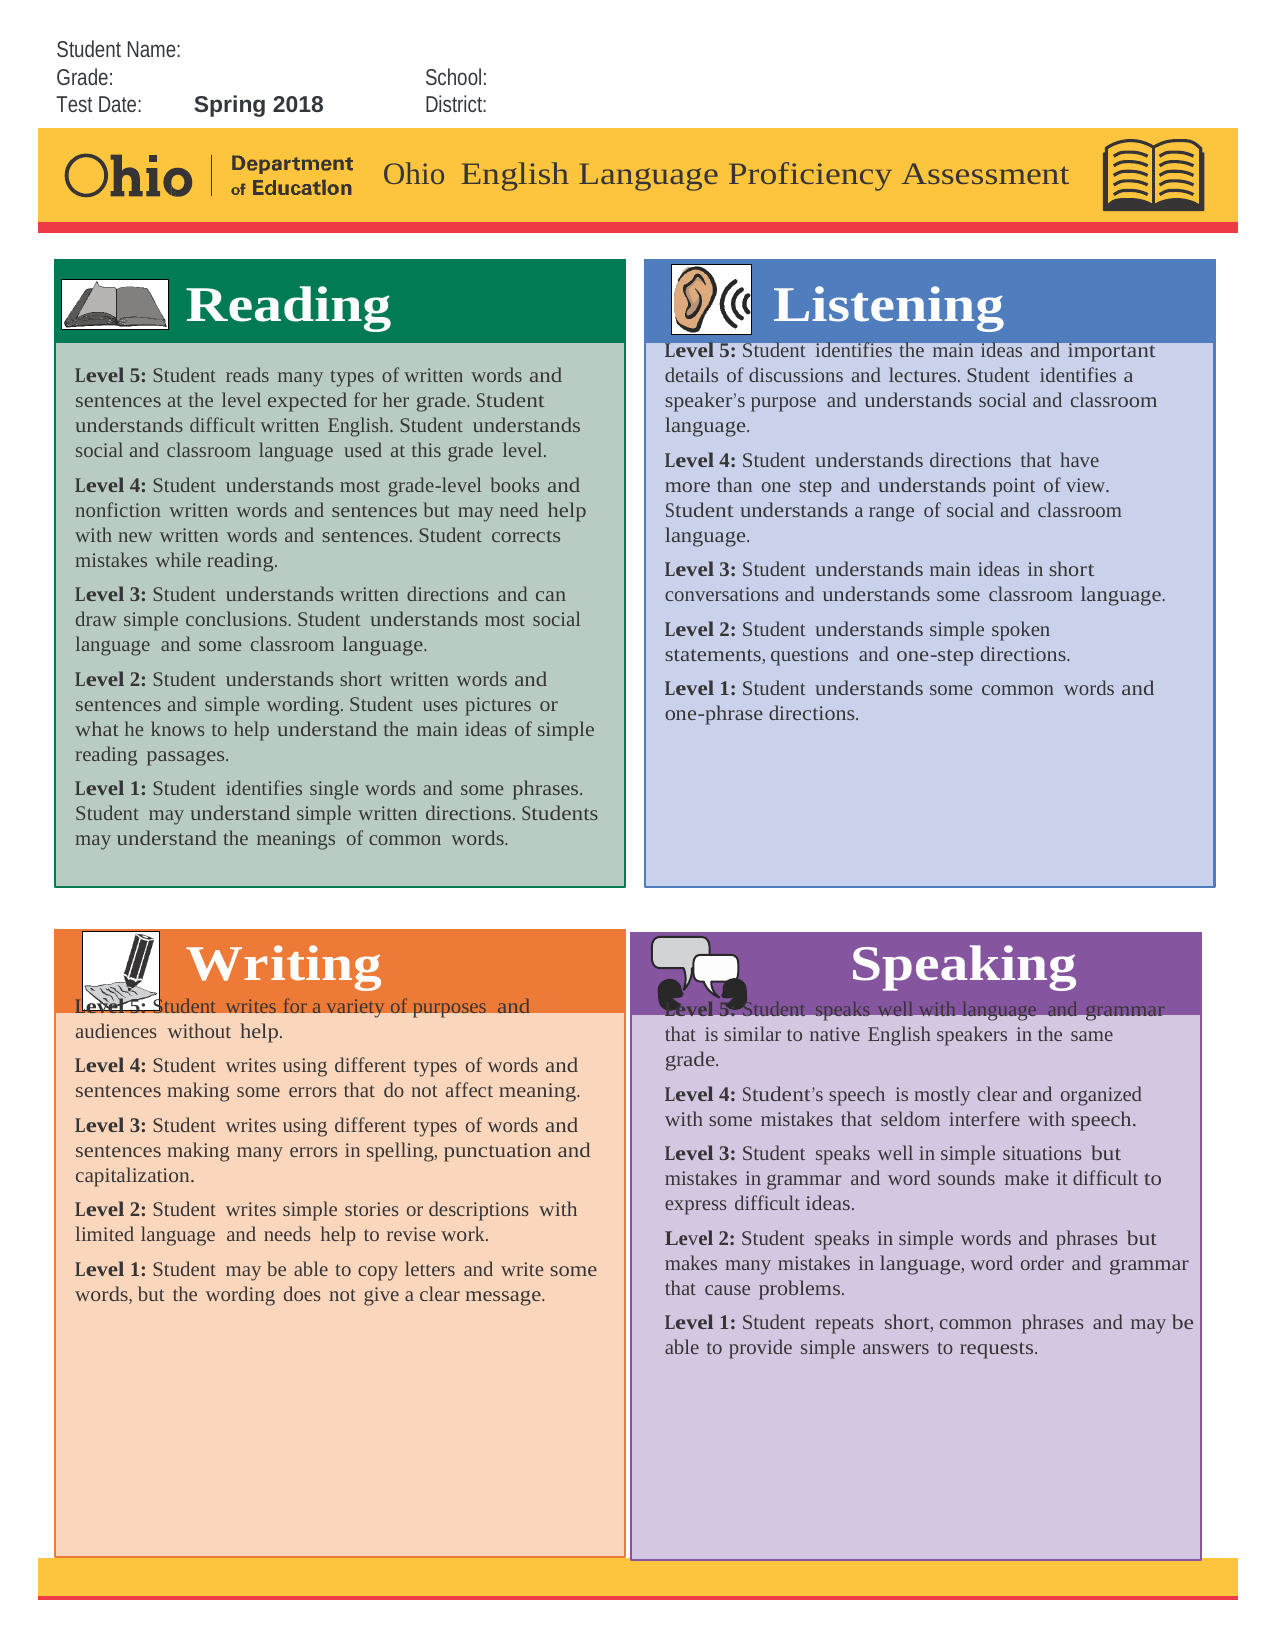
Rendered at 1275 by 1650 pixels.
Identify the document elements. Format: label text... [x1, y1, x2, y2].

text Level 5: Student writes for a variety of purposes and audiences without help. [75, 994, 530, 1043]
text Reading Listening [185, 275, 1250, 331]
text Level 1: Student identifies single words and some phrases. Student may understand simple written directions. Students may understand the meanings of common words. [75, 776, 600, 850]
text Level 2: Student writes simple stories or descriptions with limited language and needs help to revise work. [75, 1197, 579, 1246]
text Level 4: Student’s speech is mostly clear and organized with some mistakes that seldom interfere with speech. [664, 1082, 1188, 1131]
text Level 4: Student understands most grade-level books and nonfiction written words and sentences but may need help with new written words and sentences. Student corrects mistakes while reading. [75, 473, 590, 572]
text Level 2: Student understands short written words and sentences and simple wording. Student uses pictures or what he knows to help understand the main ideas of simple reading passages. [75, 666, 596, 766]
text Level 5: Student reads many types of written words and sentences at the level expected for her grade. Student understands difficult written English. Student understands social and classroom language used at this grade level. [75, 363, 584, 462]
text Level 3: Student writes using different types of words and sentences making many errors in spelling, punctuation and capitalization. [75, 1113, 591, 1187]
text Level 1: Student repeats short, common phrases and may be able to provide simple answers to requests. [664, 1310, 1195, 1359]
text Level 4: Student writes using different types of words and sentences making some errors that do not affect meaning. [75, 1053, 583, 1102]
picture [62, 280, 168, 329]
text Level 2: Student speaks in simple words and phrases but makes many mistakes in language, word order and grammar that cause problems. [664, 1226, 1191, 1299]
text Level 1: Student may be able to copy letters and write some words, but the wording does not give a clear message. [75, 1256, 598, 1306]
text Level 2: Student understands simple spoken statements, questions and one-step directions. [664, 616, 1160, 666]
text Level 3: Student understands main ideas in short conversations and understands some classroom language. [664, 557, 1174, 606]
picture [229, 153, 355, 198]
text Level 3: Student understands written directions and can draw simple conclusions. Student understands most social language and some classroom language. [75, 582, 583, 656]
text Level 4: Student understands directions that have more than one step and understands point of view. Student understands a range of social and classroom language. [664, 448, 1152, 547]
text Level 5: Student identifies the main ideas and important details of discussions and lectures. Student identifies a speaker’s purpose and understands social and classroom language. [664, 338, 1158, 437]
text Level 3: Student speaks well in simple situations but mistakes in grammar and word sounds make it difficult to express difficult ideas. [664, 1141, 1165, 1215]
picture [83, 932, 159, 994]
text Level 5: Student speaks well with language and grammar that is similar to native English speakers in the same grade. [664, 997, 1174, 1071]
text Writing Speaking [185, 934, 1250, 991]
text Level 1: Student understands some common words and one-phrase directions. [664, 676, 1155, 725]
picture [672, 265, 751, 275]
text Ohio English Language Proficiency Assessment [383, 157, 1250, 190]
